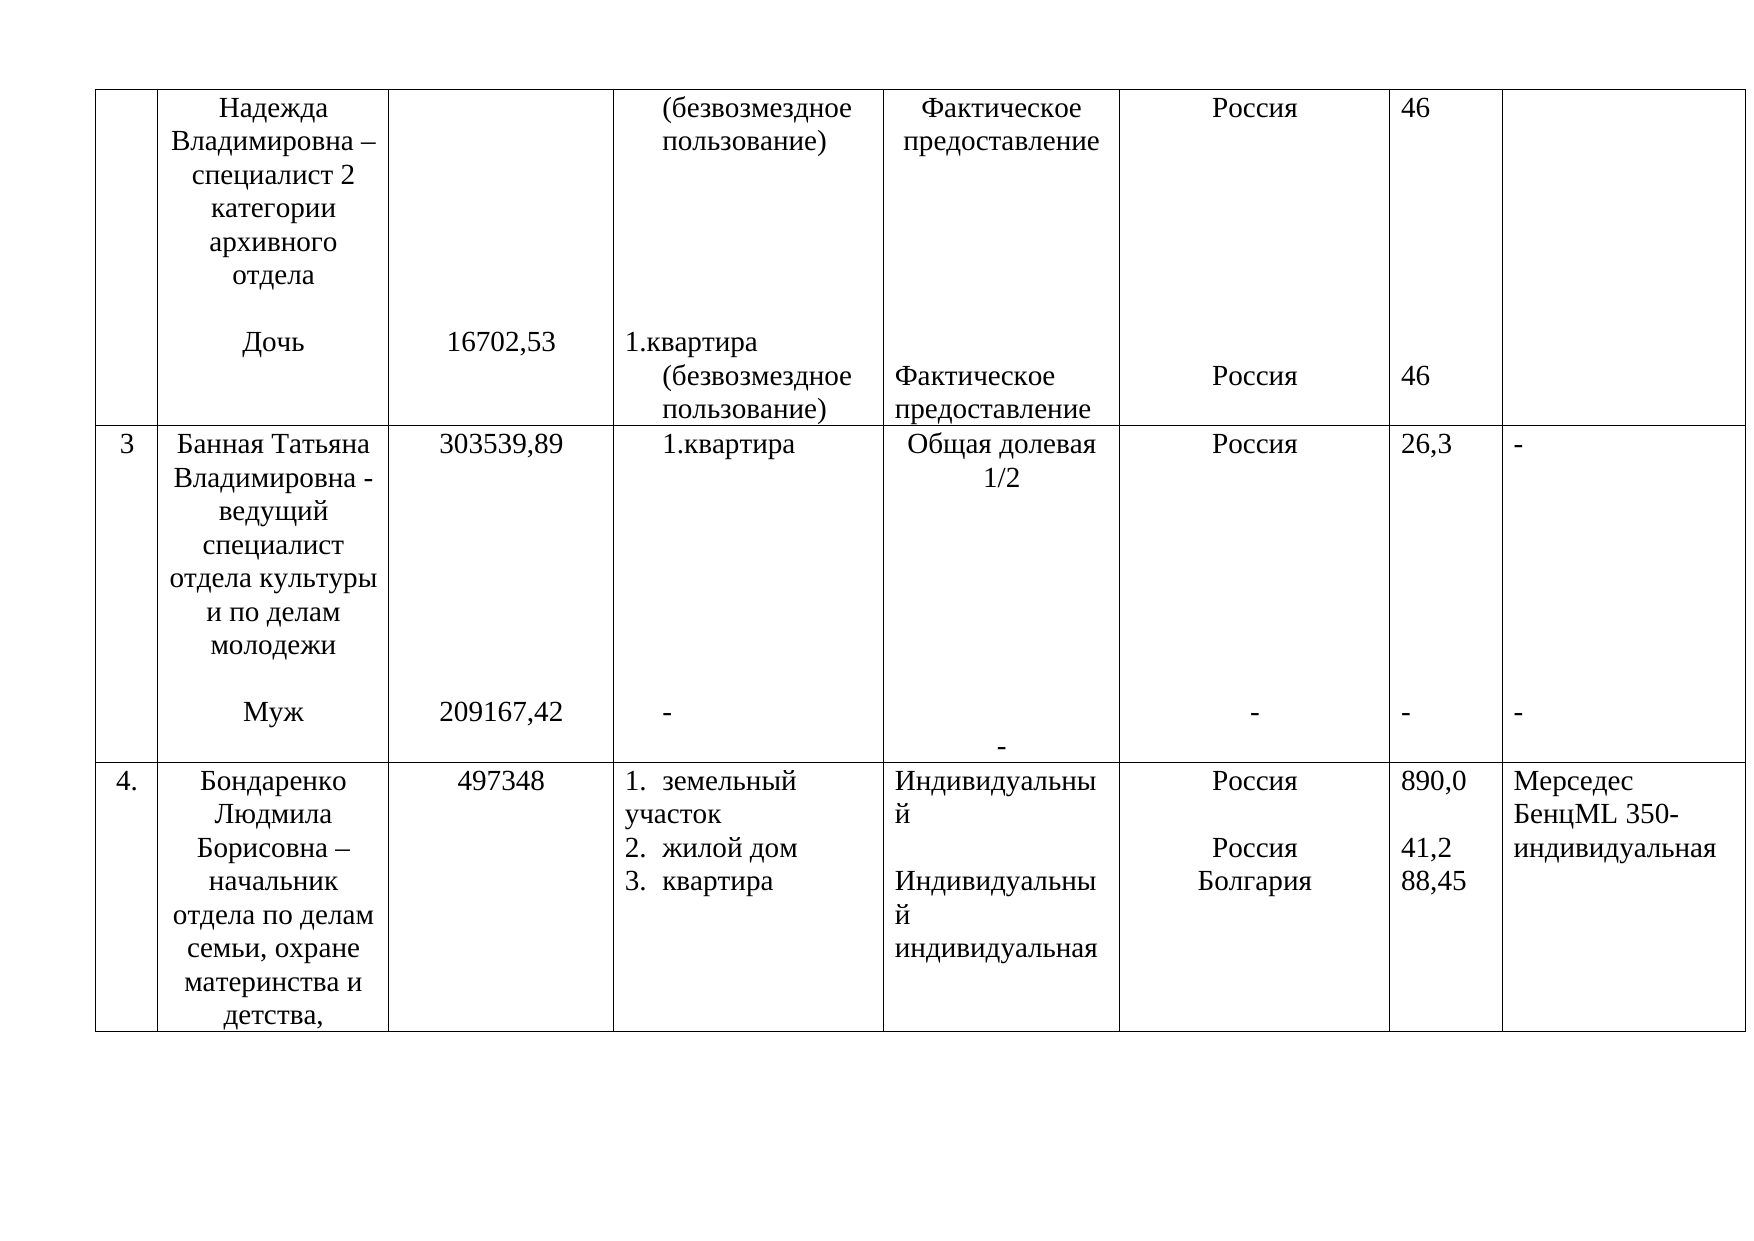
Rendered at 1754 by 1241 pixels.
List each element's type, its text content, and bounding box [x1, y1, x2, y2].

table_cell 172938,92 16702,53 [389, 90, 613, 425]
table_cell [1120, 763, 1389, 1031]
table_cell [884, 90, 1119, 425]
table_cell Россия Россия [1120, 90, 1389, 425]
table_cell 4. [96, 763, 157, 1031]
table_cell Общая долевая 1/2 - [884, 426, 1119, 762]
table_cell Россия - [1120, 426, 1389, 762]
table_cell 26,3 - [1390, 426, 1502, 762]
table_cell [389, 763, 613, 1031]
table_cell - - [1503, 426, 1745, 762]
table_cell 3 [96, 426, 157, 762]
table_cell 303539,89 209167,42 [389, 426, 613, 762]
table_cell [614, 90, 883, 425]
table_cell 46 46 [1390, 90, 1502, 425]
table_cell 2. [96, 90, 157, 425]
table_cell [1390, 763, 1502, 1031]
table_cell Банная Татьяна Владимировна - ведущий специалист отдела культуры и по делам молодежи Муж [158, 426, 388, 762]
table_cell - [1503, 90, 1745, 425]
table_cell 1.квартира - [614, 426, 883, 762]
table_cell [158, 763, 388, 1031]
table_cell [1503, 763, 1745, 1031]
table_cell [158, 90, 388, 425]
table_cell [614, 763, 883, 1031]
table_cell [884, 763, 1119, 1031]
